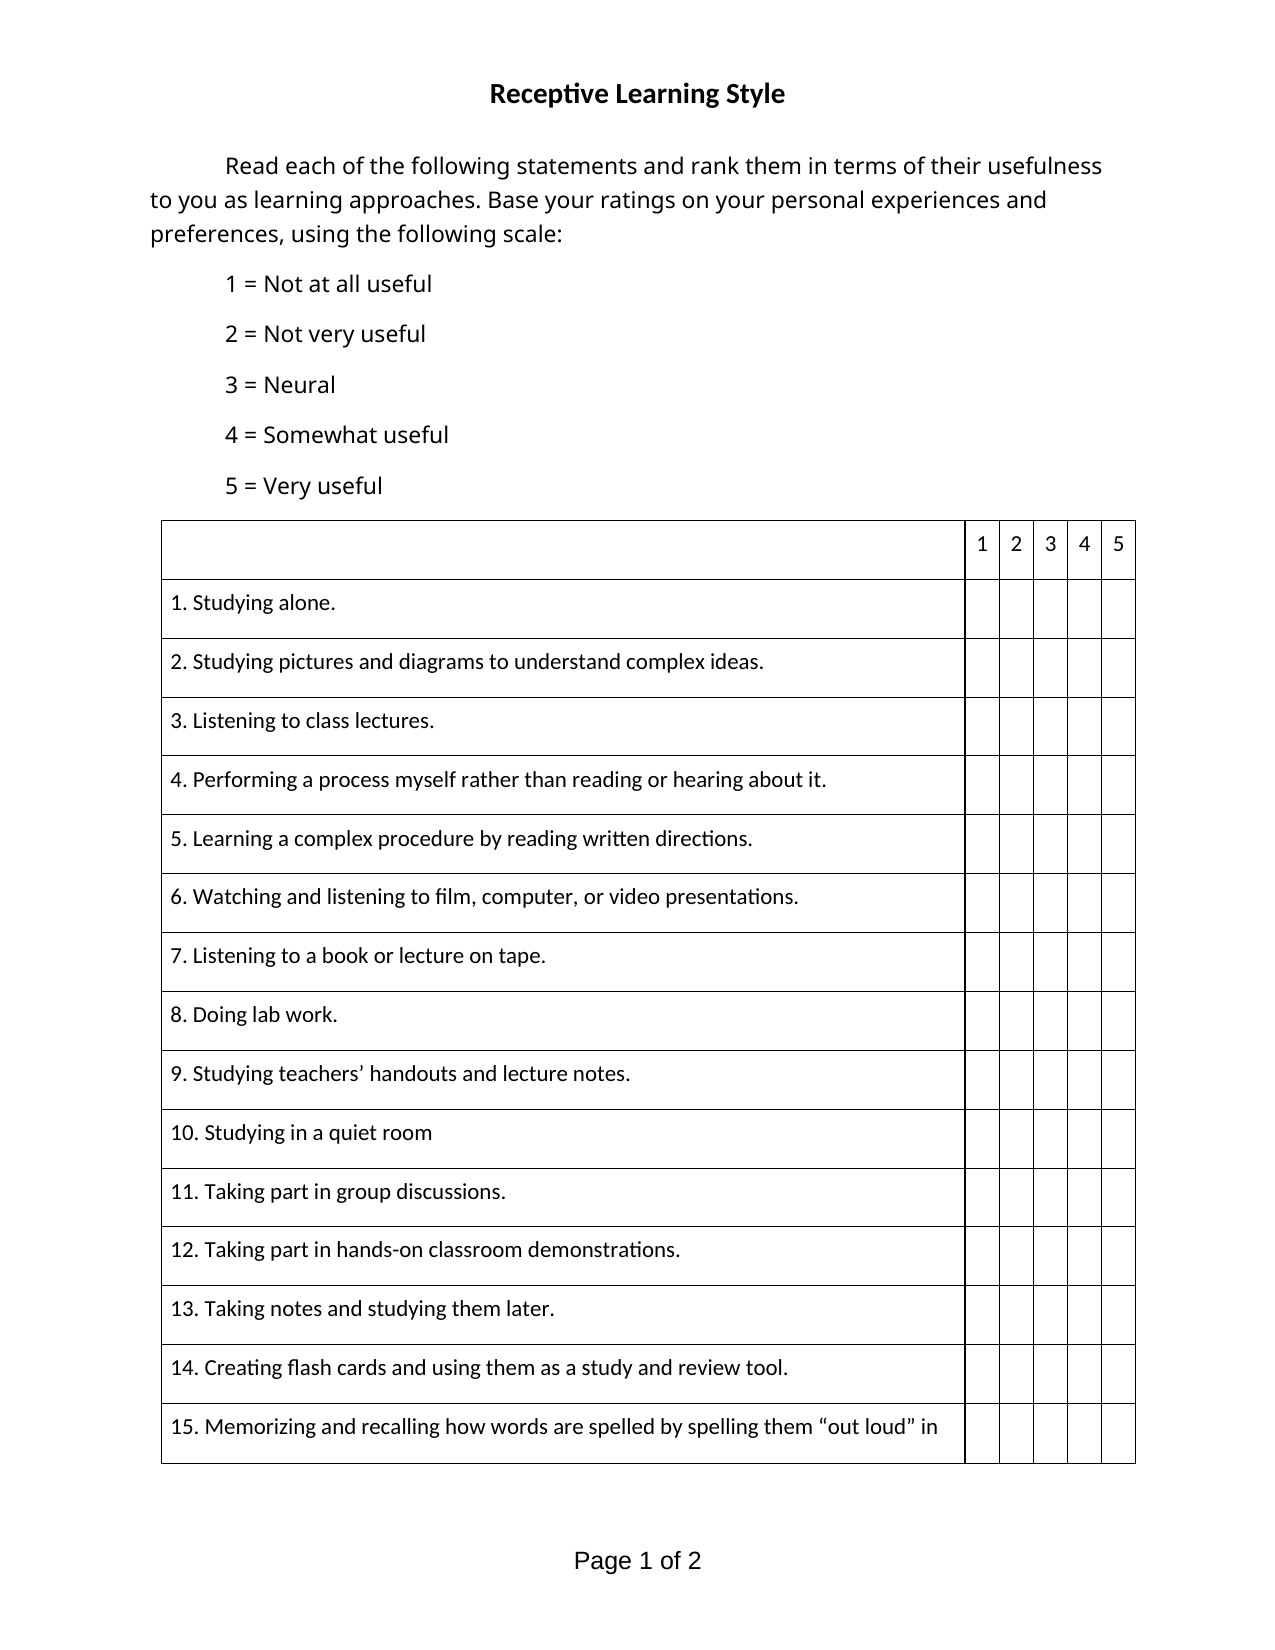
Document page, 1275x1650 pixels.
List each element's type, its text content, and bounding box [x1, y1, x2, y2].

table_cell 6. Watching and listening to film, computer, or video presentations. [162, 874, 964, 932]
table_cell [966, 639, 999, 697]
table_cell 1. Studying alone. [162, 580, 964, 638]
table_cell [1000, 756, 1033, 814]
table_cell [1102, 756, 1135, 814]
table_cell [1068, 1110, 1101, 1167]
table_cell 13. Taking notes and studying them later. [162, 1286, 964, 1344]
table_cell [1000, 1286, 1033, 1344]
table_cell [966, 933, 999, 991]
table_cell [1068, 1227, 1101, 1285]
table_cell [1034, 933, 1067, 991]
table_cell [1068, 874, 1101, 932]
table_cell [1102, 639, 1135, 697]
table_cell [966, 1345, 999, 1403]
table_cell [1068, 1286, 1101, 1344]
table_cell 3. Listening to class lectures. [162, 698, 964, 755]
table_cell [1102, 1345, 1135, 1403]
table_cell [966, 756, 999, 814]
table_cell [1034, 992, 1067, 1050]
table_cell [966, 1169, 999, 1226]
table_cell [1102, 933, 1135, 991]
table_cell [966, 1110, 999, 1167]
table_cell [1000, 874, 1033, 932]
table_cell [1000, 1227, 1033, 1285]
table_cell [1000, 1404, 1033, 1463]
text 3 = Neural [150, 369, 1125, 400]
text 2 = Not very useful [150, 318, 1125, 349]
table_cell [1034, 1110, 1067, 1167]
table_cell [1102, 580, 1135, 638]
table_cell [1034, 639, 1067, 697]
table_cell 8. Doing lab work. [162, 992, 964, 1050]
table_cell [1068, 1404, 1101, 1463]
text 1 = Not at all useful [150, 268, 1125, 299]
text 5 = Very useful [150, 469, 1125, 501]
table_cell [1000, 639, 1033, 697]
table_cell [1000, 1345, 1033, 1403]
table_cell 2. Studying pictures and diagrams to understand complex ideas. [162, 639, 964, 697]
table_header 5 [1102, 521, 1135, 579]
table_cell [1068, 580, 1101, 638]
table_cell [1102, 1404, 1135, 1463]
table_cell [1034, 1227, 1067, 1285]
table_cell [966, 815, 999, 873]
table_cell [1102, 874, 1135, 932]
table_cell [966, 1404, 999, 1463]
text 4 = Somewhat useful [150, 419, 1125, 450]
table_cell [1068, 639, 1101, 697]
table_cell 14. Creating flash cards and using them as a study and review tool. [162, 1345, 964, 1403]
table_cell [1034, 698, 1067, 755]
table_cell [1000, 580, 1033, 638]
table_cell [1068, 1169, 1101, 1226]
table_cell [1000, 1051, 1033, 1108]
table_cell [1000, 1169, 1033, 1226]
table_cell [1102, 1110, 1135, 1167]
table_cell [1102, 698, 1135, 755]
table_cell 11. Taking part in group discussions. [162, 1169, 964, 1226]
table_cell [1000, 698, 1033, 755]
table_header 3 [1034, 521, 1067, 579]
table_cell [1000, 1110, 1033, 1167]
table_cell [1068, 1051, 1101, 1108]
table_cell [1034, 874, 1067, 932]
table_cell [966, 698, 999, 755]
table_cell [966, 1286, 999, 1344]
table_cell [1102, 1051, 1135, 1108]
table_cell [1102, 1227, 1135, 1285]
table_header 2 [1000, 521, 1033, 579]
table_cell [966, 1227, 999, 1285]
table_cell [1068, 815, 1101, 873]
table_cell 9. Studying teachers’ handouts and lecture notes. [162, 1051, 964, 1108]
table_cell [1068, 698, 1101, 755]
table_cell [966, 580, 999, 638]
table_header [162, 521, 964, 579]
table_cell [162, 1404, 964, 1463]
table_header 1 [966, 521, 999, 579]
table_cell 10. Studying in a quiet room [162, 1110, 964, 1167]
table_cell [966, 1051, 999, 1108]
table_cell [966, 874, 999, 932]
table_cell [1068, 933, 1101, 991]
text Read each of the following statements and rank them in terms of their usefulness to you as learning approaches. Base your ratings on your personal experiences and preferences, using the following scale: [150, 150, 1125, 249]
table_cell 4. Performing a process myself rather than reading or hearing about it. [162, 756, 964, 814]
table_cell [1102, 1169, 1135, 1226]
table_cell [1068, 756, 1101, 814]
table_cell [1068, 1345, 1101, 1403]
table_cell [1034, 1345, 1067, 1403]
table_cell [1000, 933, 1033, 991]
table_cell 12. Taking part in hands-on classroom demonstrations. [162, 1227, 964, 1285]
table_cell [1034, 815, 1067, 873]
table_cell [966, 992, 999, 1050]
table_cell [1000, 815, 1033, 873]
table_cell 7. Listening to a book or lecture on tape. [162, 933, 964, 991]
table_cell [1102, 1286, 1135, 1344]
table_cell [1034, 1286, 1067, 1344]
table_cell [1102, 815, 1135, 873]
table_cell 5. Learning a complex procedure by reading written directions. [162, 815, 964, 873]
table_cell [1034, 580, 1067, 638]
table_header 4 [1068, 521, 1101, 579]
table_cell [1034, 1169, 1067, 1226]
table_cell [1102, 992, 1135, 1050]
table_cell [1068, 992, 1101, 1050]
table_cell [1034, 1404, 1067, 1463]
table_cell [1034, 756, 1067, 814]
table_cell [1000, 992, 1033, 1050]
table_cell [1034, 1051, 1067, 1108]
